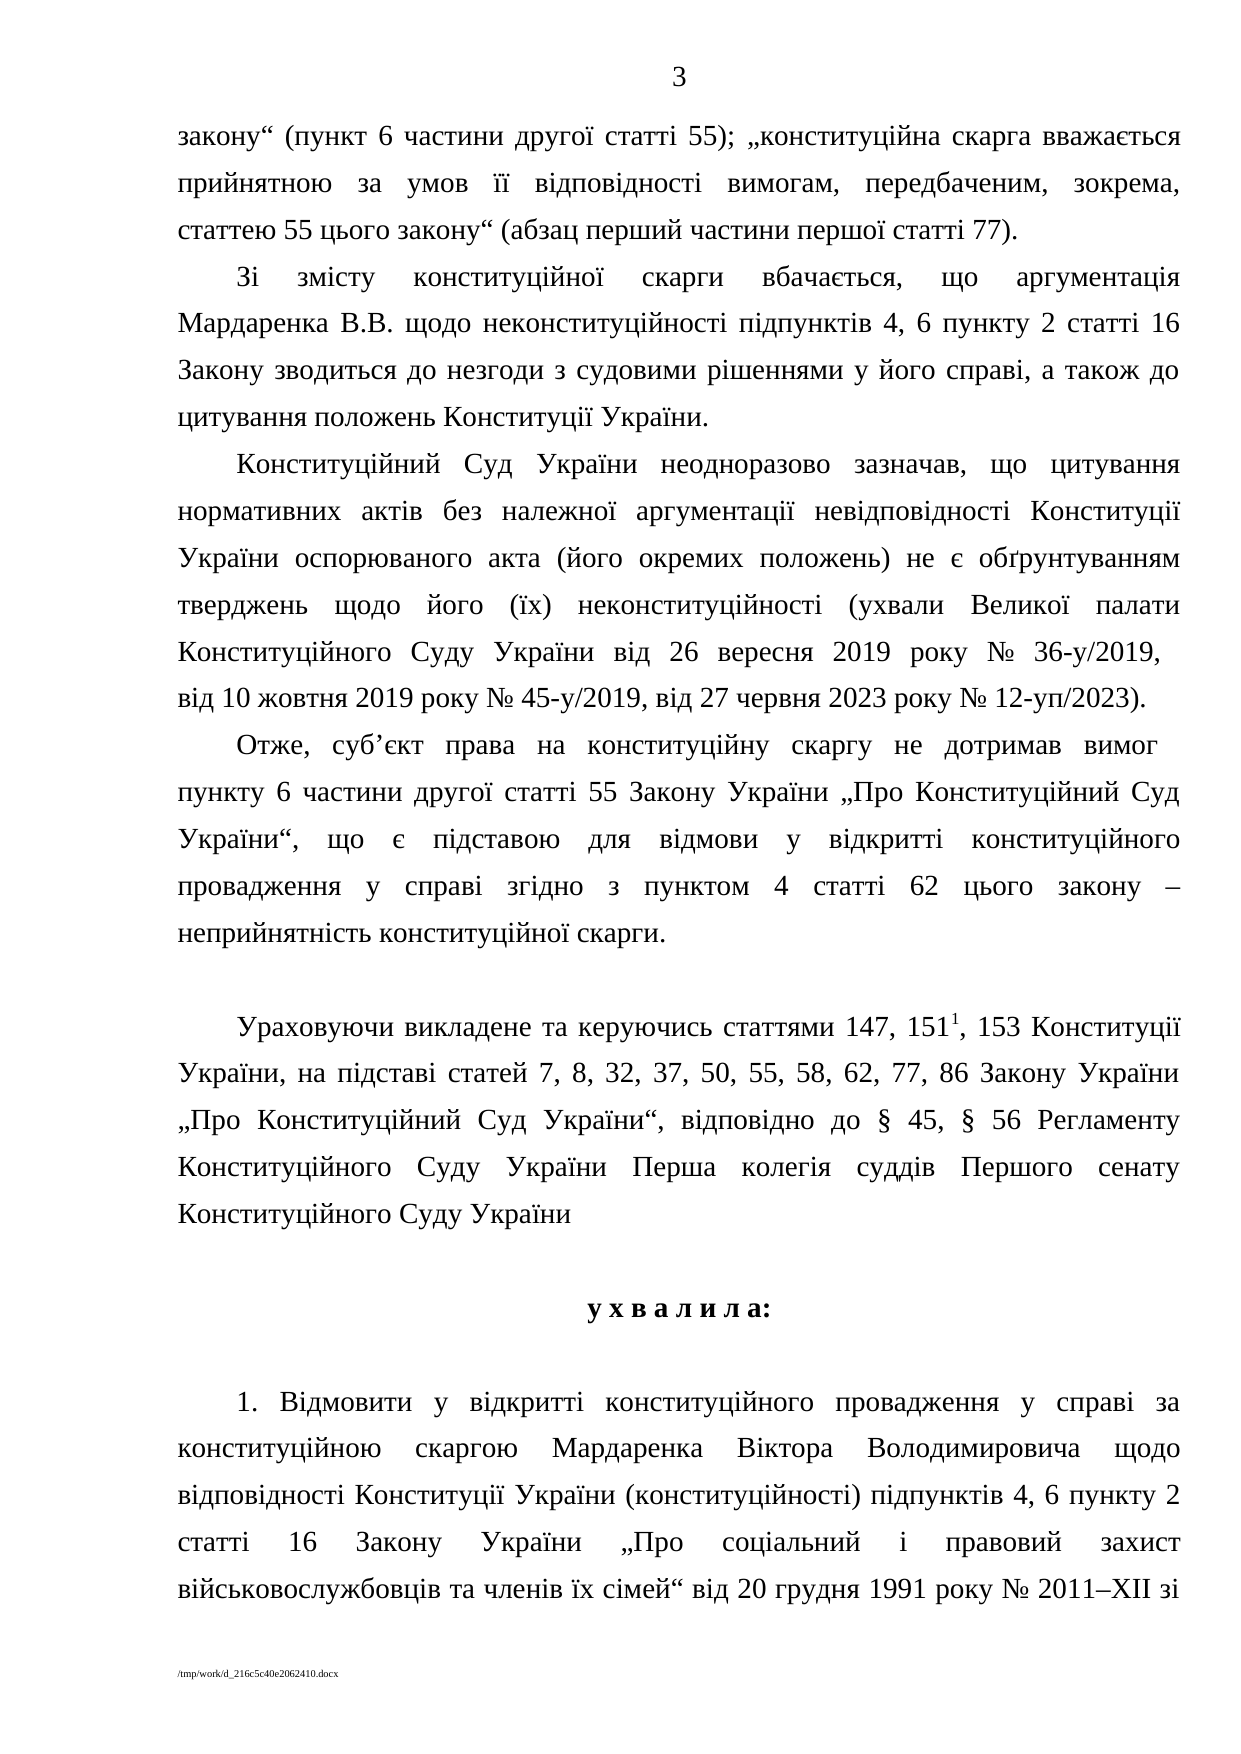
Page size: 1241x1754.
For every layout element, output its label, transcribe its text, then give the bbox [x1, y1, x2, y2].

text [177, 1384, 1181, 1605]
text Конституційний Суд України неодноразово зазначав, що цитування нормативних актів без належної аргументації невідповідності Конституції України оспорюваного акта (його окремих положень) не є обґрунтуванням тверджень щодо його (їх) неконституційності (ухвали Великої палати Конституційного Суду України від 26 вересня 2019 року № 36-у/2019, від 10 жовтня 2019 року № 45-у/2019, від 27 червня 2023 року № 12-уп/2023). [177, 446, 1181, 714]
text Ураховуючи викладене та керуючись статтями 147, 1511, 153 Конституції України, на підставі статей 7, 8, 32, 37, 50, 55, 58, 62, 77, 86 Закону України „Про Конституційний Суд України“, відповідно до § 45, § 56 Регламенту Конституційного Суду України Перша колегія суддів Першого сенату Конституційного Суду України [177, 1009, 1181, 1230]
text у х в а л и л а: [177, 1290, 1181, 1323]
text Зі змісту конституційної скарги вбачається, що аргументація Мардаренка В.В. щодо неконституційності підпунктів 4, 6 пункту 2 статті 16 Закону зводиться до незгоди з судовими рішеннями у його справі, а також до цитування положень Конституції України. [177, 259, 1181, 433]
text Отже, суб’єкт права на конституційну скаргу не дотримав вимог пункту 6 частини другої статті 55 Закону України „Про Конституційний Суд України“, що є підставою для відмови у відкритті конституційного провадження у справі згідно з пунктом 4 статті 62 цього закону – неприйнятність конституційної скарги. [177, 727, 1181, 948]
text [177, 118, 1181, 245]
